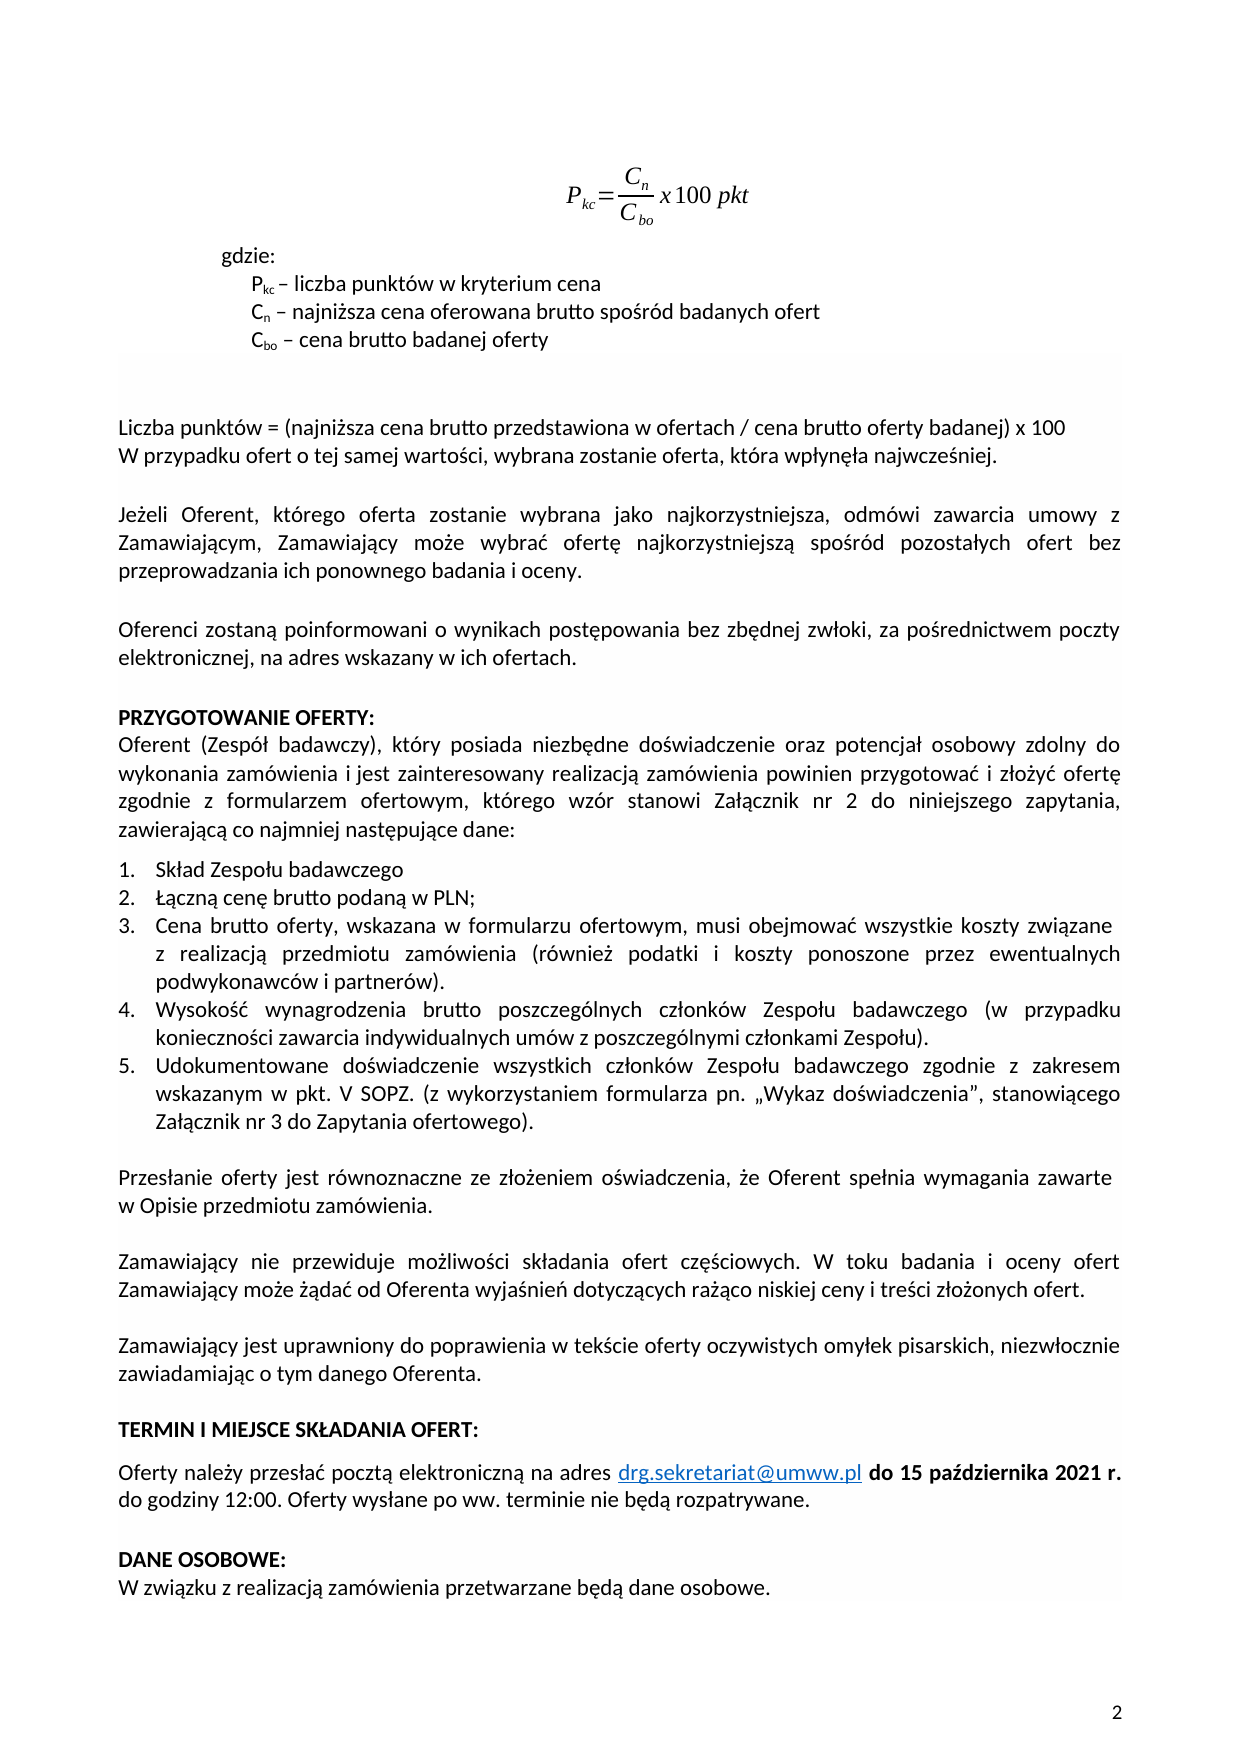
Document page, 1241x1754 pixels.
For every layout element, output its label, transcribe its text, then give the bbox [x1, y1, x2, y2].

text Liczba punktów = (najniższa cena brutto przedstawiona w ofertach / cena brutto oferty badanej) x 100 [118, 413, 1122, 441]
text Jeżeli Oferent, którego oferta zostanie wybrana jako najkorzystniejsza, odmówi zawarcia umowy z Zamawiającym, Zamawiający może wybrać ofertę najkorzystniejszą spośród pozostałych ofert bez przeprowadzania ich ponownego badania i oceny. [118, 500, 1122, 584]
text W związku z realizacją zamówienia przetwarzane będą dane osobowe. [118, 1573, 1122, 1601]
text Oferty należy przesłać pocztą elektroniczną na adres drg.sekretariat@umww.pl do 15 października 2021 r. do godziny 12:00. Oferty wysłane po ww. terminie nie będą rozpatrywane. [118, 1458, 1122, 1514]
text PRZYGOTOWANIE OFERTY: [118, 703, 1122, 731]
text Przesłanie oferty jest równoznaczne ze złożeniem oświadczenia, że Oferent spełnia wymagania zawarte w Opisie przedmiotu zamówienia. [118, 1163, 1122, 1219]
list Wysokość wynagrodzenia brutto poszczególnych członków Zespołu badawczego (w przypadku konieczności zawarcia indywidualnych umów z poszczególnymi członkami Zespołu). [118, 995, 1122, 1051]
list Udokumentowane doświadczenie wszystkich członków Zespołu badawczego zgodnie z zakresem wskazanym w pkt. V SOPZ. (z wykorzystaniem formularza pn. „Wykaz doświadczenia”, stanowiącego Załącznik nr 3 do Zapytania ofertowego). [118, 1051, 1122, 1135]
text Zamawiający jest uprawniony do poprawienia w tekście oferty oczywistych omyłek pisarskich, niezwłocznie zawiadamiając o tym danego Oferenta. [118, 1332, 1122, 1388]
text Oferenci zostaną poinformowani o wynikach postępowania bez zbędnej zwłoki, za pośrednictwem poczty elektronicznej, na adres wskazany w ich ofertach. [118, 615, 1122, 671]
text W przypadku ofert o tej samej wartości, wybrana zostanie oferta, która wpłynęła najwcześniej. [118, 441, 1122, 469]
text Cn – najniższa cena oferowana brutto spośród badanych ofert [251, 297, 1122, 325]
text Pkc – liczba punktów w kryterium cena [251, 269, 1122, 297]
list Cena brutto oferty, wskazana w formularzu ofertowym, musi obejmować wszystkie koszty związane z realizacją przedmiotu zamówienia (również podatki i koszty ponoszone przez ewentualnych podwykonawców i partnerów). [118, 911, 1122, 995]
list Łączną cenę brutto podaną w PLN; [118, 883, 1122, 911]
text DANE OSOBOWE: [118, 1545, 1122, 1573]
text Oferent (Zespół badawczy), który posiada niezbędne doświadczenie oraz potencjał osobowy zdolny do wykonania zamówienia i jest zainteresowany realizacją zamówienia powinien przygotować i złożyć ofertę zgodnie z formularzem ofertowym, którego wzór stanowi Załącznik nr 2 do niniejszego zapytania, zawierającą co najmniej następujące dane: [118, 731, 1122, 843]
text TERMIN I MIEJSCE SKŁADANIA OFERT: [118, 1416, 1122, 1444]
text gdzie: [221, 241, 1122, 269]
text Cbo – cena brutto badanej oferty [251, 325, 1122, 353]
text Zamawiający nie przewiduje możliwości składania ofert częściowych. W toku badania i oceny ofert Zamawiający może żądać od Oferenta wyjaśnień dotyczących rażąco niskiej ceny i treści złożonych ofert. [118, 1247, 1122, 1303]
list Skład Zespołu badawczego [118, 855, 1122, 883]
